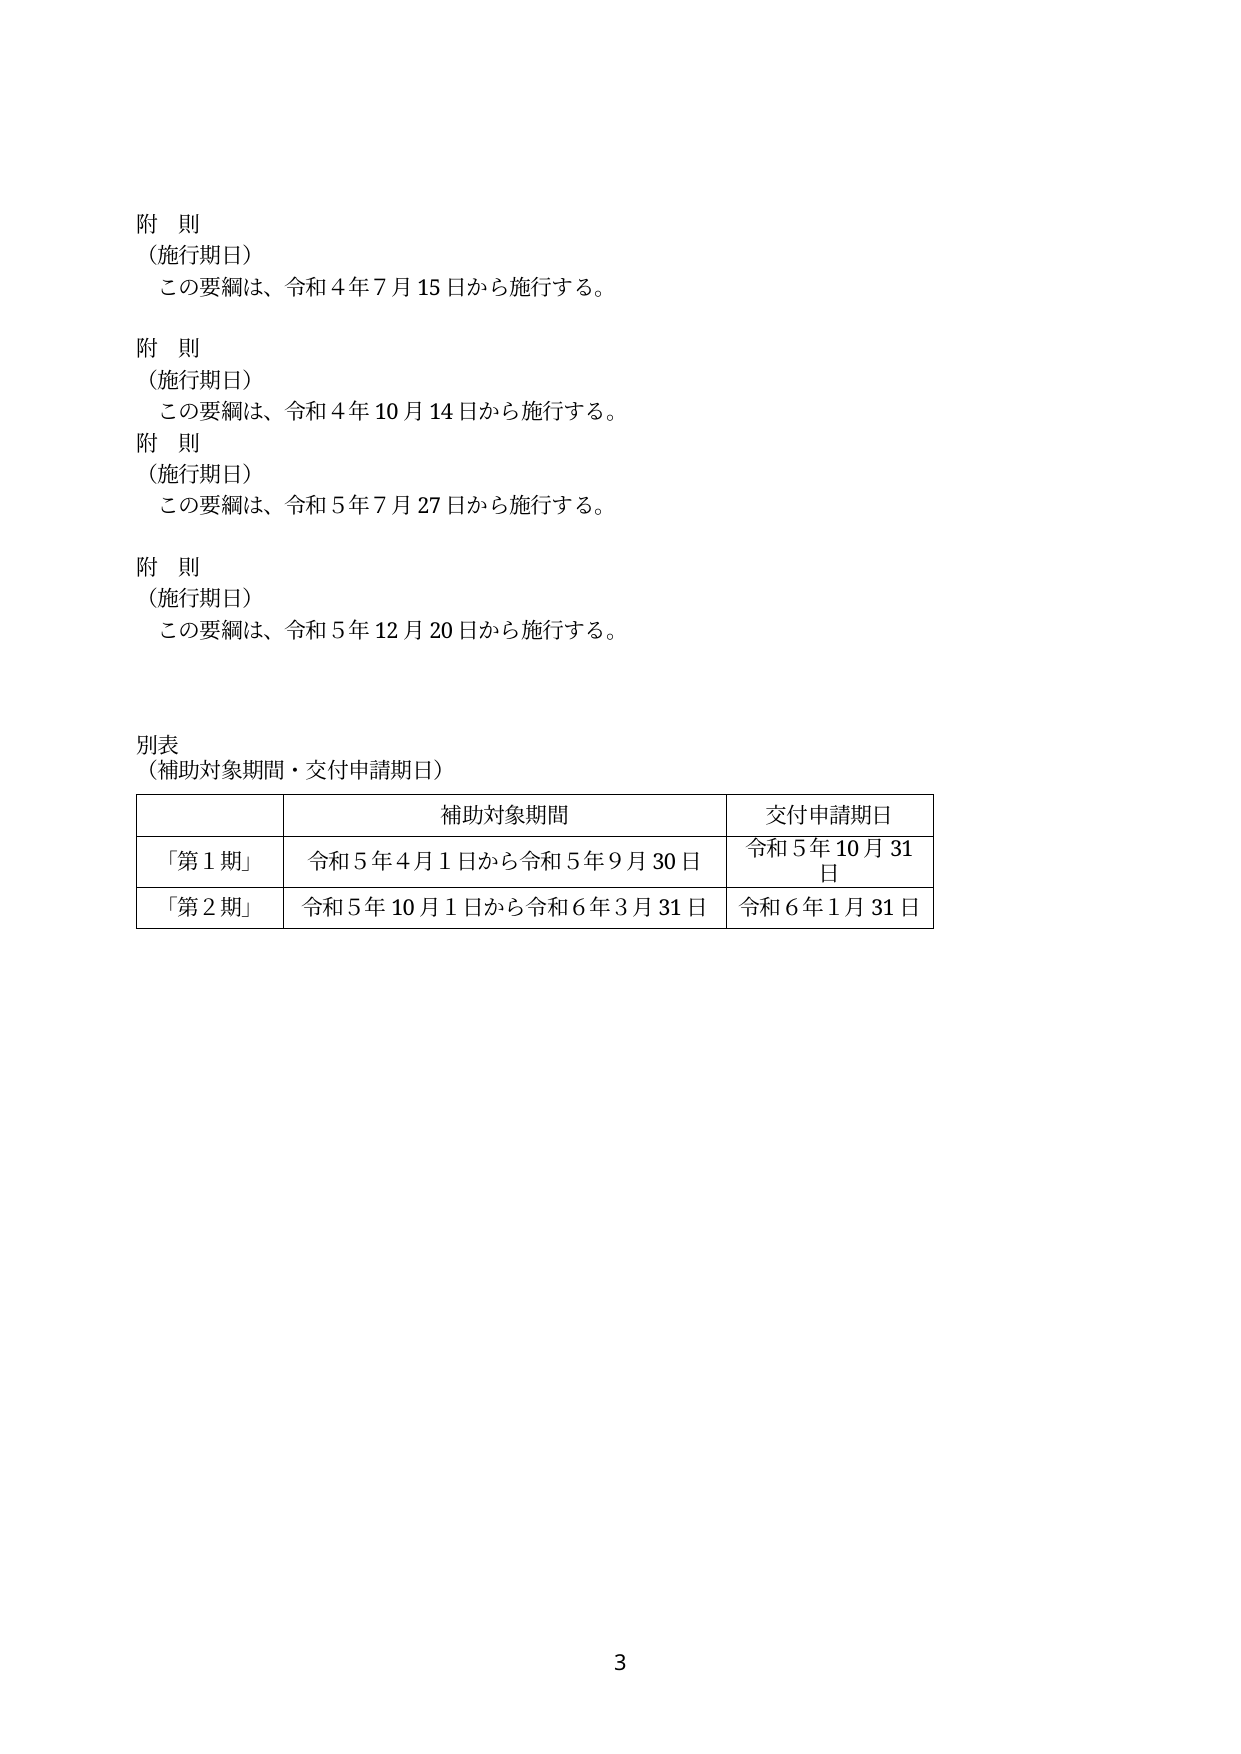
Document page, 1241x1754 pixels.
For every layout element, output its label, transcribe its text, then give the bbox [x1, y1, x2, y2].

text この要綱は、令和５年12月20日から施行する。 [136, 613, 1104, 644]
text この要綱は、令和４年10月14日から施行する。 [136, 394, 1104, 426]
table_header 補助対象期間 [284, 795, 726, 836]
table_cell 「第２期」 [137, 888, 283, 928]
text 附 則 [136, 550, 1104, 582]
text この要綱は、令和５年７月27日から施行する。 [136, 489, 1104, 520]
table_cell 令和６年１月31日 [727, 888, 933, 928]
text （施行期日） [136, 238, 1104, 270]
text 附 則 [136, 331, 1104, 363]
text （施行期日） [136, 457, 1104, 489]
table_cell 令和５年10月１日から令和６年３月31日 [284, 888, 726, 928]
table_header [137, 795, 283, 836]
text この要綱は、令和４年７月15日から施行する。 [136, 270, 1104, 302]
text 別表 [136, 734, 1104, 759]
table_header 交付申請期日 [727, 795, 933, 836]
table_cell 令和５年10月31日 [727, 837, 933, 887]
text 附 則 [136, 426, 1104, 457]
text （施行期日） [136, 582, 1104, 613]
table_cell 「第１期」 [137, 837, 283, 887]
text 附 則 [136, 207, 1104, 238]
text （補助対象期間・交付申請期日） [136, 759, 1104, 784]
text （施行期日） [136, 363, 1104, 394]
table_cell 令和５年４月１日から令和５年９月30日 [284, 837, 726, 887]
